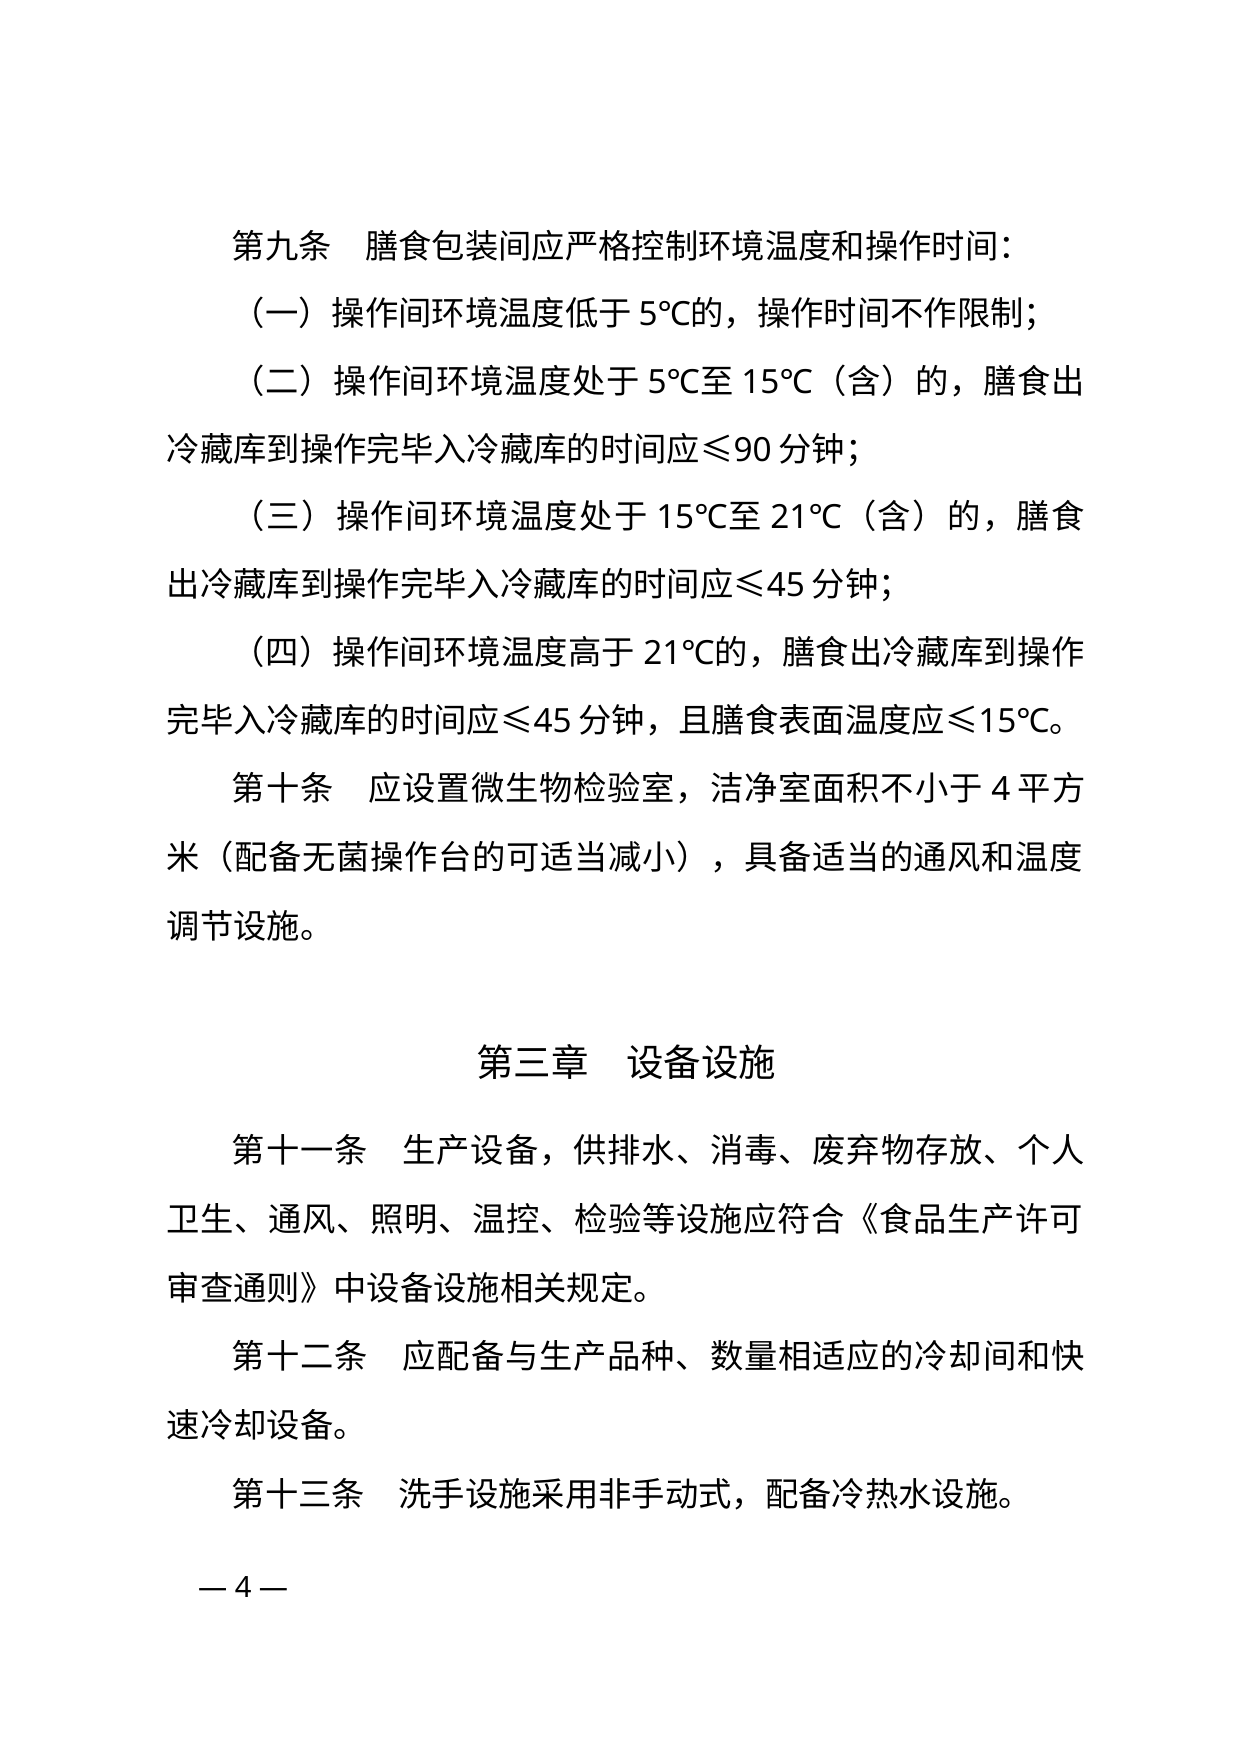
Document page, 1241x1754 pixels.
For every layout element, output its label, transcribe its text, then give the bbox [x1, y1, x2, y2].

text 第十一条 生产设备，供排水、消毒、废弃物存放、个人卫生、通风、照明、温控、检验等设施应符合《食品生产许可审查通则》中设备设施相关规定。 [167, 1123, 1085, 1309]
text 第三章 设备设施 [167, 1033, 1085, 1088]
text 第十二条 应配备与生产品种、数量相适应的冷却间和快速冷却设备。 [167, 1330, 1085, 1447]
text （三）操作间环境温度处于15℃至21℃（含）的，膳食出冷藏库到操作完毕入冷藏库的时间应≤45分钟； [167, 490, 1085, 606]
text 第十三条 洗手设施采用非手动式，配备冷热水设施。 [167, 1468, 1085, 1516]
text （二）操作间环境温度处于5℃至15℃（含）的，膳食出冷藏库到操作完毕入冷藏库的时间应≤90分钟； [167, 355, 1085, 471]
text 第九条 膳食包装间应严格控制环境温度和操作时间： [167, 219, 1085, 268]
text （一）操作间环境温度低于5℃的，操作时间不作限制； [167, 287, 1085, 335]
text （四）操作间环境温度高于21℃的，膳食出冷藏库到操作完毕入冷藏库的时间应≤45分钟，且膳食表面温度应≤15℃。 [167, 626, 1085, 742]
text 第十条 应设置微生物检验室，洁净室面积不小于4平方米（配备无菌操作台的可适当减小），具备适当的通风和温度调节设施。 [167, 761, 1085, 948]
